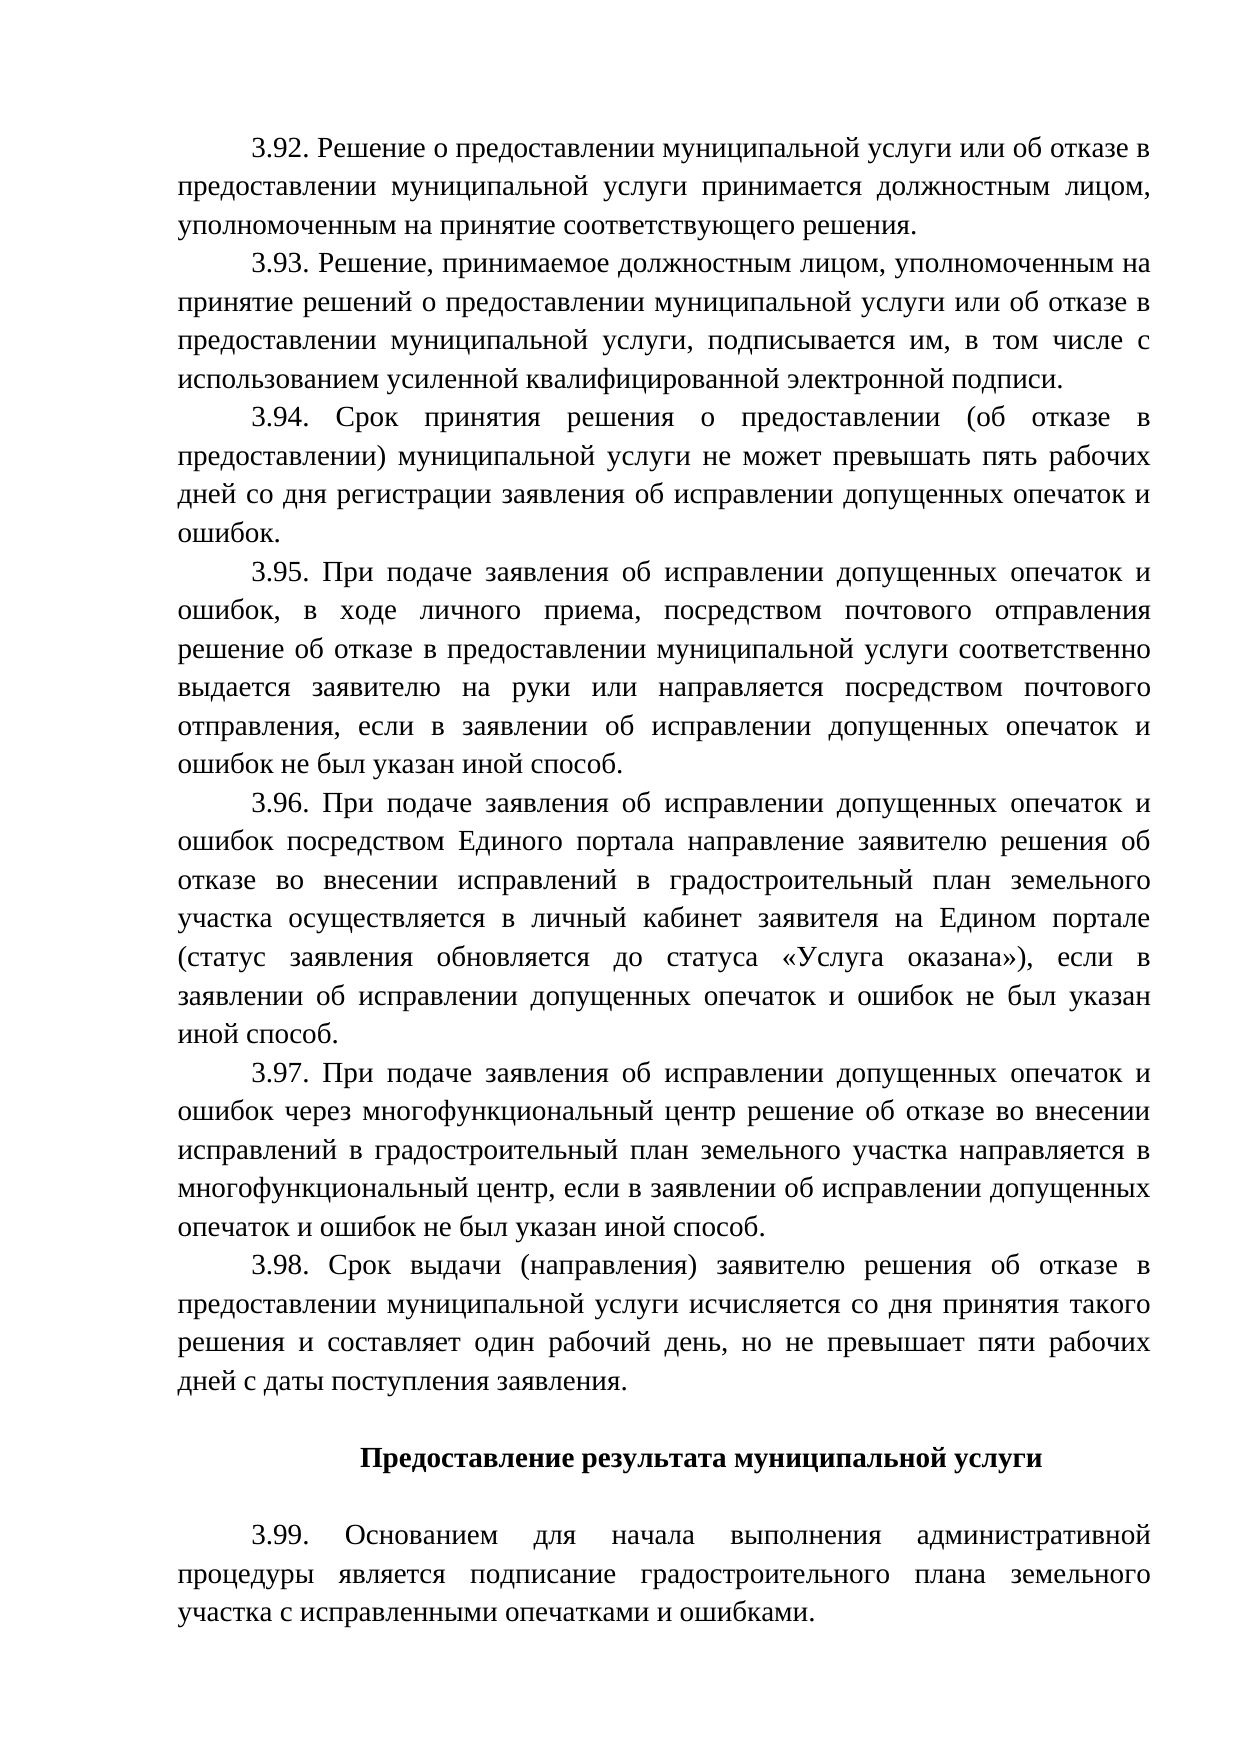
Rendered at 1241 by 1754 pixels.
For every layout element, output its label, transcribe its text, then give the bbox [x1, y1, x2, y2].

text 3.99. Основанием для начала выполнения административной процедуры является подписание градостроительного плана земельного участка с исправленными опечатками и ошибками. [177, 1517, 1152, 1628]
text Предоставление результата муниципальной услуги [177, 1440, 1152, 1474]
text 3.96. При подаче заявления об исправлении допущенных опечаток и ошибок посредством Единого портала направление заявителю решения об отказе во внесении исправлений в градостроительный план земельного участка осуществляется в личный кабинет заявителя на Едином портале (статус заявления обновляется до статуса «Услуга оказана»), если в заявлении об исправлении допущенных опечаток и ошибок не был указан иной способ. [177, 785, 1152, 1050]
text 3.97. При подаче заявления об исправлении допущенных опечаток и ошибок через многофункциональный центр решение об отказе во внесении исправлений в градостроительный план земельного участка направляется в многофункциональный центр, если в заявлении об исправлении допущенных опечаток и ошибок не был указан иной способ. [177, 1055, 1152, 1242]
text 3.95. При подаче заявления об исправлении допущенных опечаток и ошибок, в ходе личного приема, посредством почтового отправления решение об отказе в предоставлении муниципальной услуги соответственно выдается заявителю на руки или направляется посредством почтового отправления, если в заявлении об исправлении допущенных опечаток и ошибок не был указан иной способ. [177, 554, 1152, 780]
text 3.92. Решение о предоставлении муниципальной услуги или об отказе в предоставлении муниципальной услуги принимается должностным лицом, уполномоченным на принятие соответствующего решения. [177, 130, 1152, 240]
text 3.98. Срок выдачи (направления) заявителю решения об отказе в предоставлении муниципальной услуги исчисляется со дня принятия такого решения и составляет один рабочий день, но не превышает пяти рабочих дней с даты поступления заявления. [177, 1247, 1152, 1397]
text 3.93. Решение, принимаемое должностным лицом, уполномоченным на принятие решений о предоставлении муниципальной услуги или об отказе в предоставлении муниципальной услуги, подписывается им, в том числе с использованием усиленной квалифицированной электронной подписи. [177, 245, 1152, 394]
text 3.94. Срок принятия решения о предоставлении (об отказе в предоставлении) муниципальной услуги не может превышать пять рабочих дней со дня регистрации заявления об исправлении допущенных опечаток и ошибок. [177, 399, 1152, 549]
